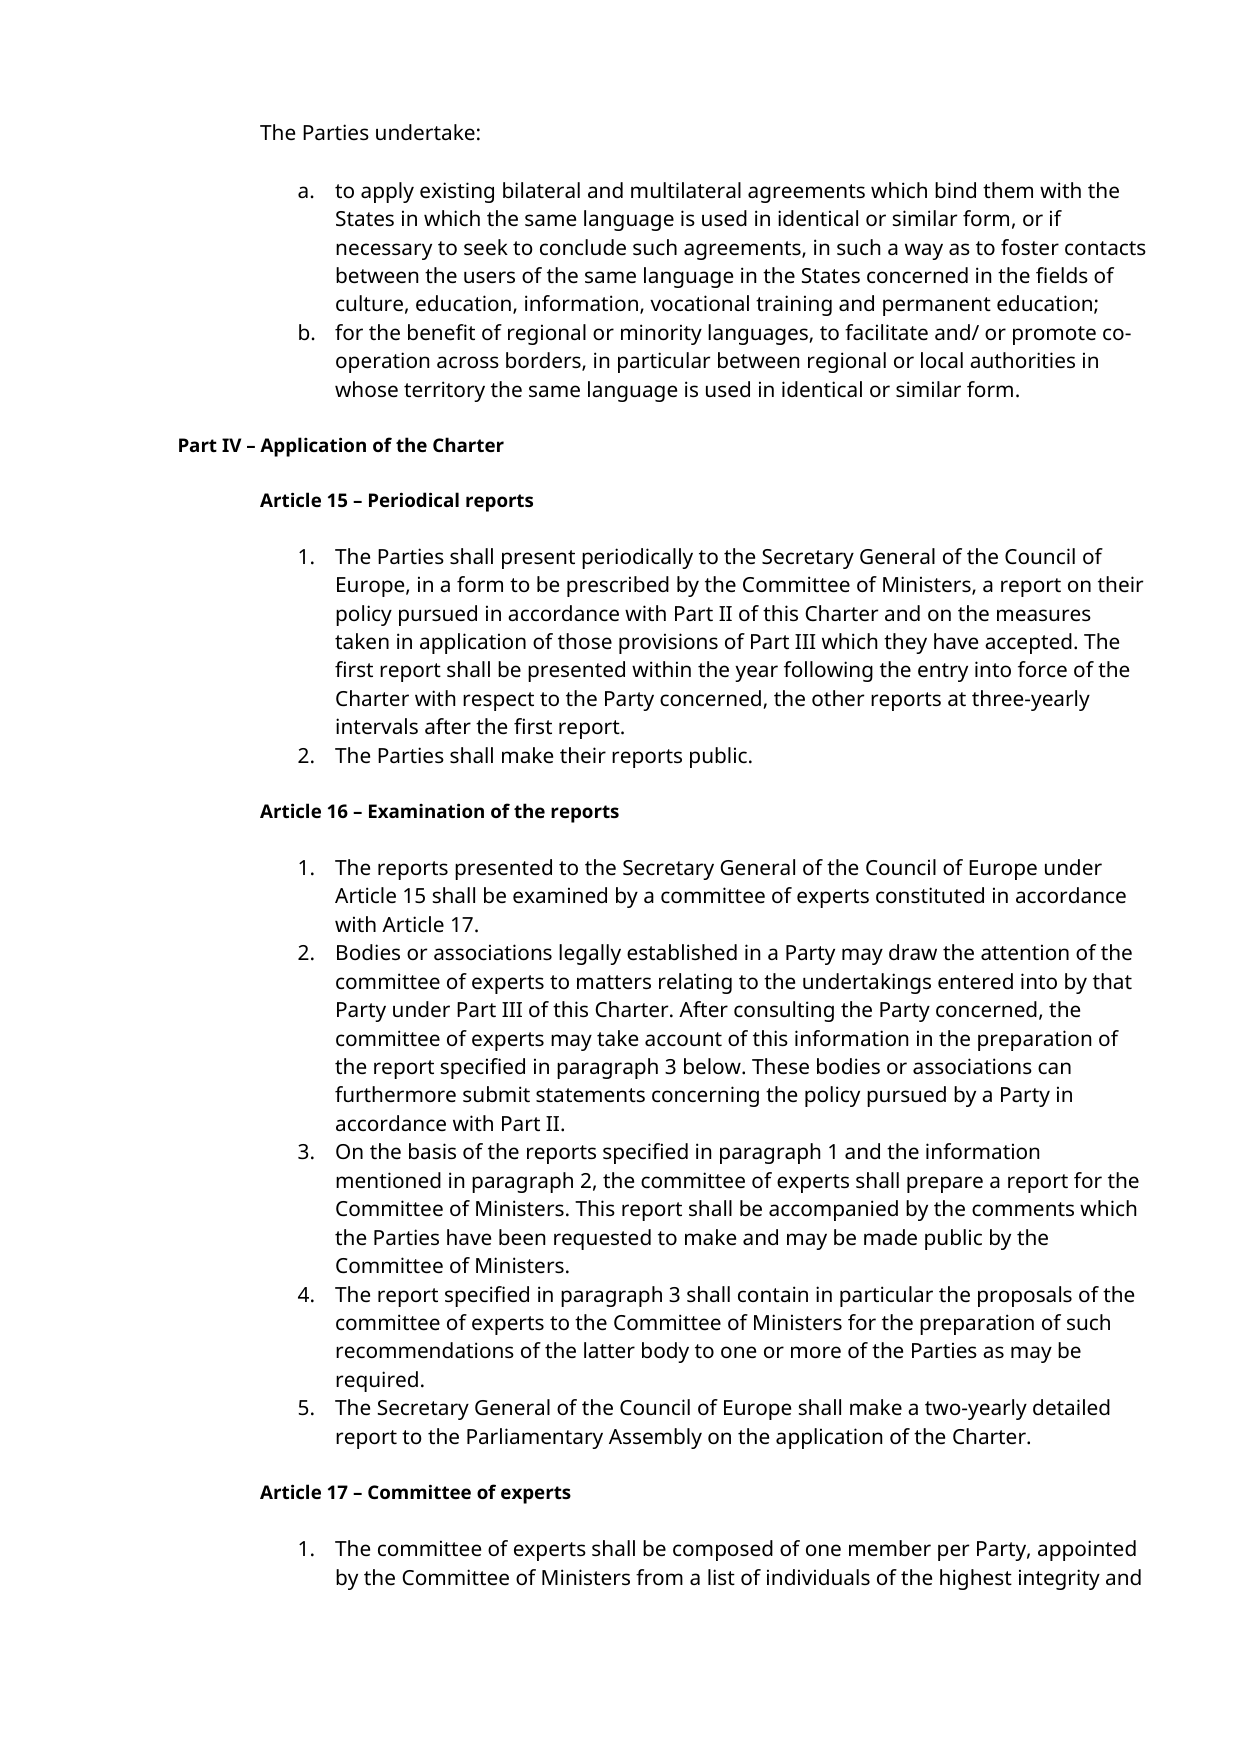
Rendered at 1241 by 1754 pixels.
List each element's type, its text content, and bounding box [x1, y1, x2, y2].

text The Parties undertake: [260, 118, 1152, 147]
list The Parties shall present periodically to the Secretary General of the Council of Europe, in a form to be prescribed by the Committee of Ministers, a report on their policy pursued in accordance with Part II of this Charter and on the measures taken in application of those provisions of Part III which they have accepted. The first report shall be presented within the year following the entry into force of the Charter with respect to the Party concerned, the other reports at three-yearly intervals after the first report. [297, 542, 1152, 741]
text Article 16 – Examination of the reports [260, 798, 1152, 824]
list On the basis of the reports specified in paragraph 1 and the information mentioned in paragraph 2, the committee of experts shall prepare a report for the Committee of Ministers. This report shall be accompanied by the comments which the Parties have been requested to make and may be made public by the Committee of Ministers. [297, 1137, 1152, 1280]
list to apply existing bilateral and multilateral agreements which bind them with the States in which the same language is used in identical or similar form, or if necessary to seek to conclude such agreements, in such a way as to foster contacts between the users of the same language in the States concerned in the fields of culture, education, information, vocational training and permanent education; [297, 176, 1152, 318]
text Article 17 – Committee of experts [260, 1479, 1152, 1505]
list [297, 1534, 1152, 1591]
text Part IV – Application of the Charter [177, 432, 1152, 458]
list Bodies or associations legally established in a Party may draw the attention of the committee of experts to matters relating to the undertakings entered into by that Party under Part III of this Charter. After consulting the Party concerned, the committee of experts may take account of this information in the preparation of the report specified in paragraph 3 below. These bodies or associations can furthermore submit statements concerning the policy pursued by a Party in accordance with Part II. [297, 938, 1152, 1137]
list The Parties shall make their reports public. [297, 741, 1152, 769]
list The Secretary General of the Council of Europe shall make a two-yearly detailed report to the Parliamentary Assembly on the application of the Charter. [297, 1393, 1152, 1450]
list for the benefit of regional or minority languages, to facilitate and/ or promote co-operation across borders, in particular between regional or local authorities in whose territory the same language is used in identical or similar form. [297, 318, 1152, 403]
list The report specified in paragraph 3 shall contain in particular the proposals of the committee of experts to the Committee of Ministers for the preparation of such recommendations of the latter body to one or more of the Parties as may be required. [297, 1280, 1152, 1393]
text Article 15 – Periodical reports [260, 487, 1152, 513]
list The reports presented to the Secretary General of the Council of Europe under Article 15 shall be examined by a committee of experts constituted in accordance with Article 17. [297, 853, 1152, 938]
